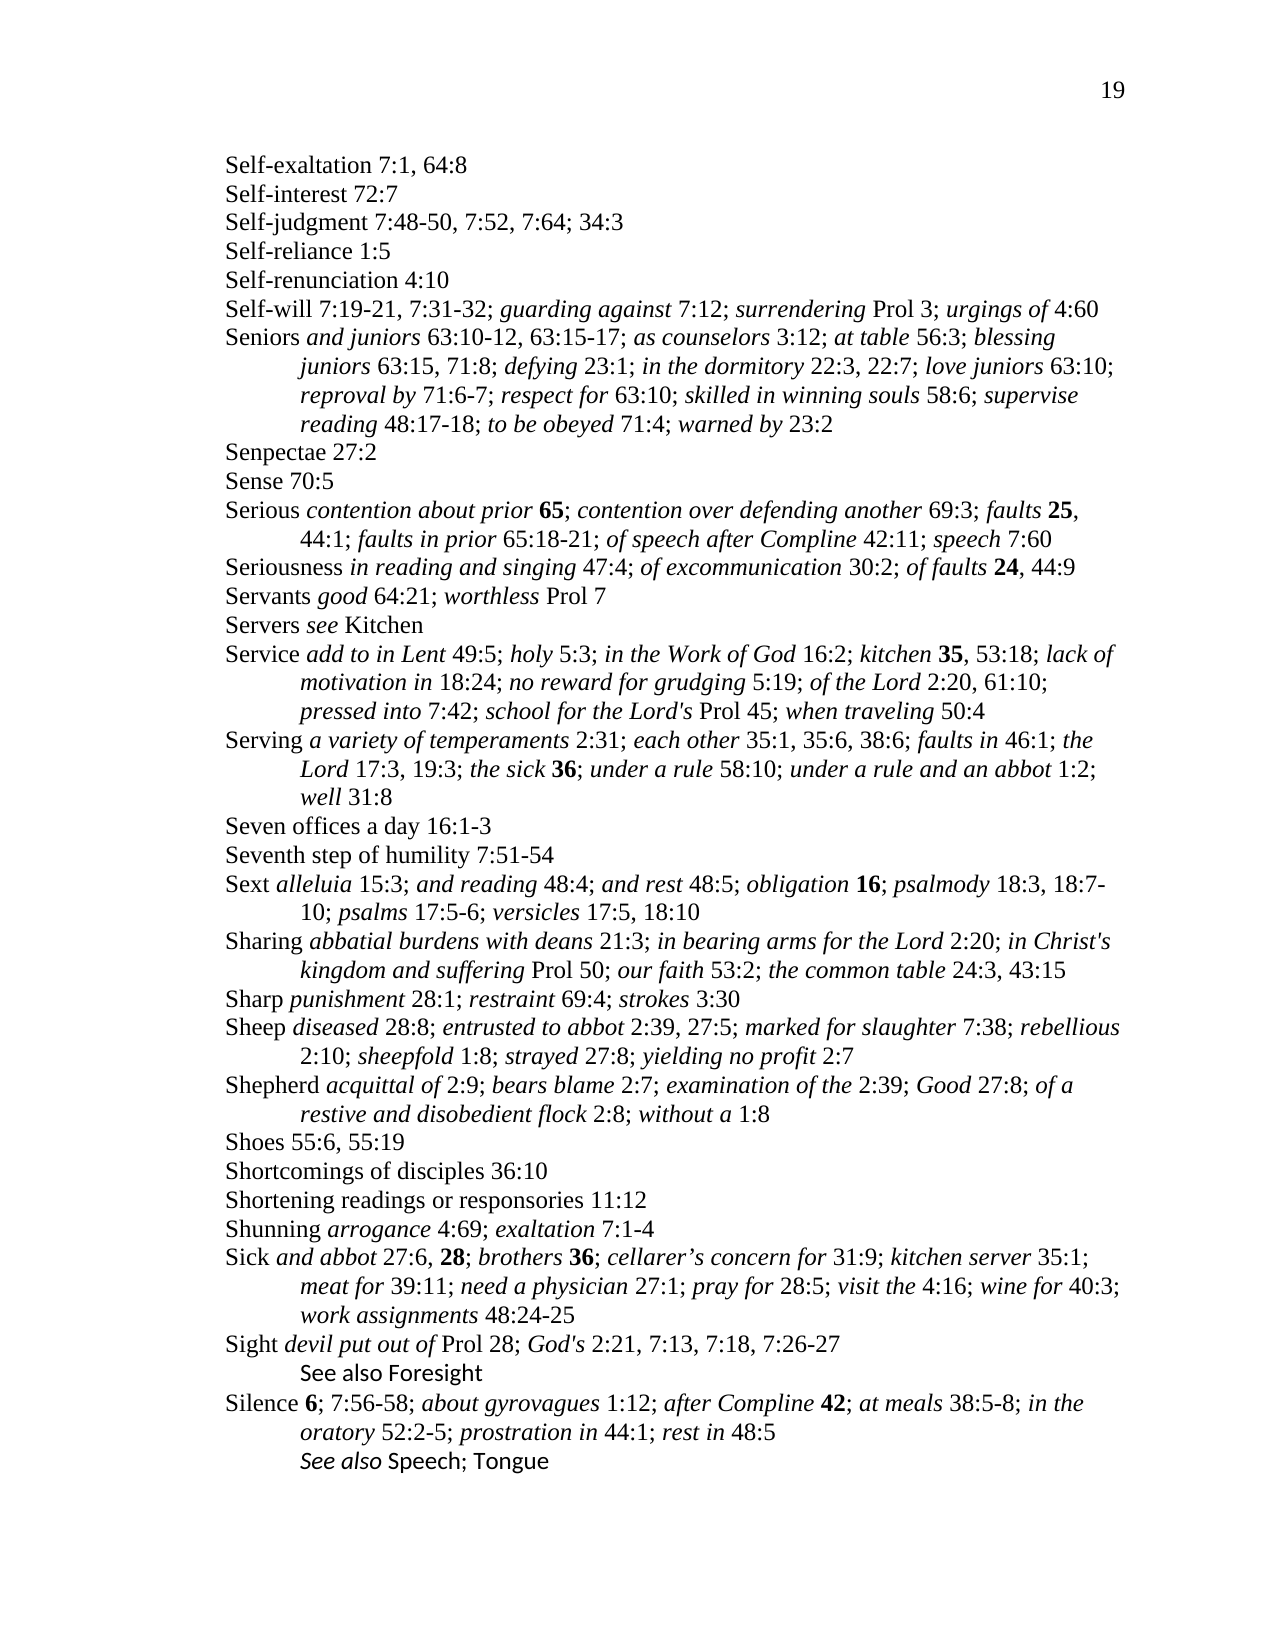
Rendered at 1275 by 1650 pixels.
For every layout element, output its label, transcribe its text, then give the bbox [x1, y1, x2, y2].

text See also Speech; Tongue [300, 1446, 1125, 1476]
text Sheep diseased 28:8; entrusted to abbot 2:39, 27:5; marked for slaughter 7:38; rebellious 2:10; sheepfold 1:8; strayed 27:8; yielding no profit 2:7 [225, 1012, 1125, 1070]
text Shepherd acquittal of 2:9; bears blame 2:7; examination of the 2:39; Good 27:8; of a restive and disobedient flock 2:8; without a 1:8 [225, 1070, 1125, 1127]
text Seniors and juniors 63:10-12, 63:15-17; as counselors 3:12; at table 56:3; blessing juniors 63:15, 71:8; defying 23:1; in the dormitory 22:3, 22:7; love juniors 63:10; reproval by 71:6-7; respect for 63:10; skilled in winning souls 58:6; supervise reading 48:17-18; to be obeyed 71:4; warned by 23:2 [225, 322, 1125, 437]
text Serious contention about prior 65; contention over defending another 69:3; faults 25, 44:1; faults in prior 65:18-21; of speech after Compline 42:11; speech 7:60 [225, 495, 1125, 552]
text Silence 6; 7:56-58; about gyrovagues 1:12; after Compline 42; at meals 38:5-8; in the oratory 52:2-5; prostration in 44:1; rest in 48:5 [225, 1388, 1125, 1446]
text Seven offices a day 16:1-3 [225, 811, 1125, 840]
text Sight devil put out of Prol 28; God's 2:21, 7:13, 7:18, 7:26-27 [225, 1329, 1125, 1357]
text See also Foresight [300, 1357, 1125, 1388]
text Sext alleluia 15:3; and reading 48:4; and rest 48:5; obligation 16; psalmody 18:3, 18:7-10; psalms 17:5-6; versicles 17:5, 18:10 [225, 869, 1125, 926]
text Shortening readings or responsories 11:12 [225, 1185, 1125, 1214]
text Seriousness in reading and singing 47:4; of excommunication 30:2; of faults 24, 44:9 [225, 552, 1125, 581]
text Self-exaltation 7:1, 64:8 [225, 150, 1125, 179]
text Sharing abbatial burdens with deans 21:3; in bearing arms for the Lord 2:20; in Christ's kingdom and suffering Prol 50; our faith 53:2; the common table 24:3, 43:15 [225, 926, 1125, 984]
text Service add to in Lent 49:5; holy 5:3; in the Work of God 16:2; kitchen 35, 53:18; lack of motivation in 18:24; no reward for grudging 5:19; of the Lord 2:20, 61:10; pressed into 7:42; school for the Lord's Prol 45; when traveling 50:4 [225, 639, 1125, 725]
text Self-judgment 7:48-50, 7:52, 7:64; 34:3 [225, 207, 1125, 236]
text Servers see Kitchen [225, 610, 1125, 639]
text Self-reliance 1:5 [225, 236, 1125, 265]
text Senpectae 27:2 [225, 437, 1125, 466]
text Sense 70:5 [225, 466, 1125, 495]
text Shunning arrogance 4:69; exaltation 7:1-4 [225, 1214, 1125, 1242]
text Seventh step of humility 7:51-54 [225, 840, 1125, 869]
text Shoes 55:6, 55:19 [225, 1127, 1125, 1156]
text Self-renunciation 4:10 [225, 265, 1125, 294]
text Self-will 7:19-21, 7:31-32; guarding against 7:12; surrendering Prol 3; urgings of 4:60 [225, 294, 1125, 322]
text Sharp punishment 28:1; restraint 69:4; strokes 3:30 [225, 984, 1125, 1012]
text Sick and abbot 27:6, 28; brothers 36; cellarer’s concern for 31:9; kitchen server 35:1; meat for 39:11; need a physician 27:1; pray for 28:5; visit the 4:16; wine for 40:3; work assignments 48:24-25 [225, 1242, 1125, 1329]
text Self-interest 72:7 [225, 179, 1125, 207]
text Servants good 64:21; worthless Prol 7 [225, 581, 1125, 610]
text Serving a variety of temperaments 2:31; each other 35:1, 35:6, 38:6; faults in 46:1; the Lord 17:3, 19:3; the sick 36; under a rule 58:10; under a rule and an abbot 1:2; well 31:8 [225, 725, 1125, 811]
text Shortcomings of disciples 36:10 [225, 1156, 1125, 1185]
